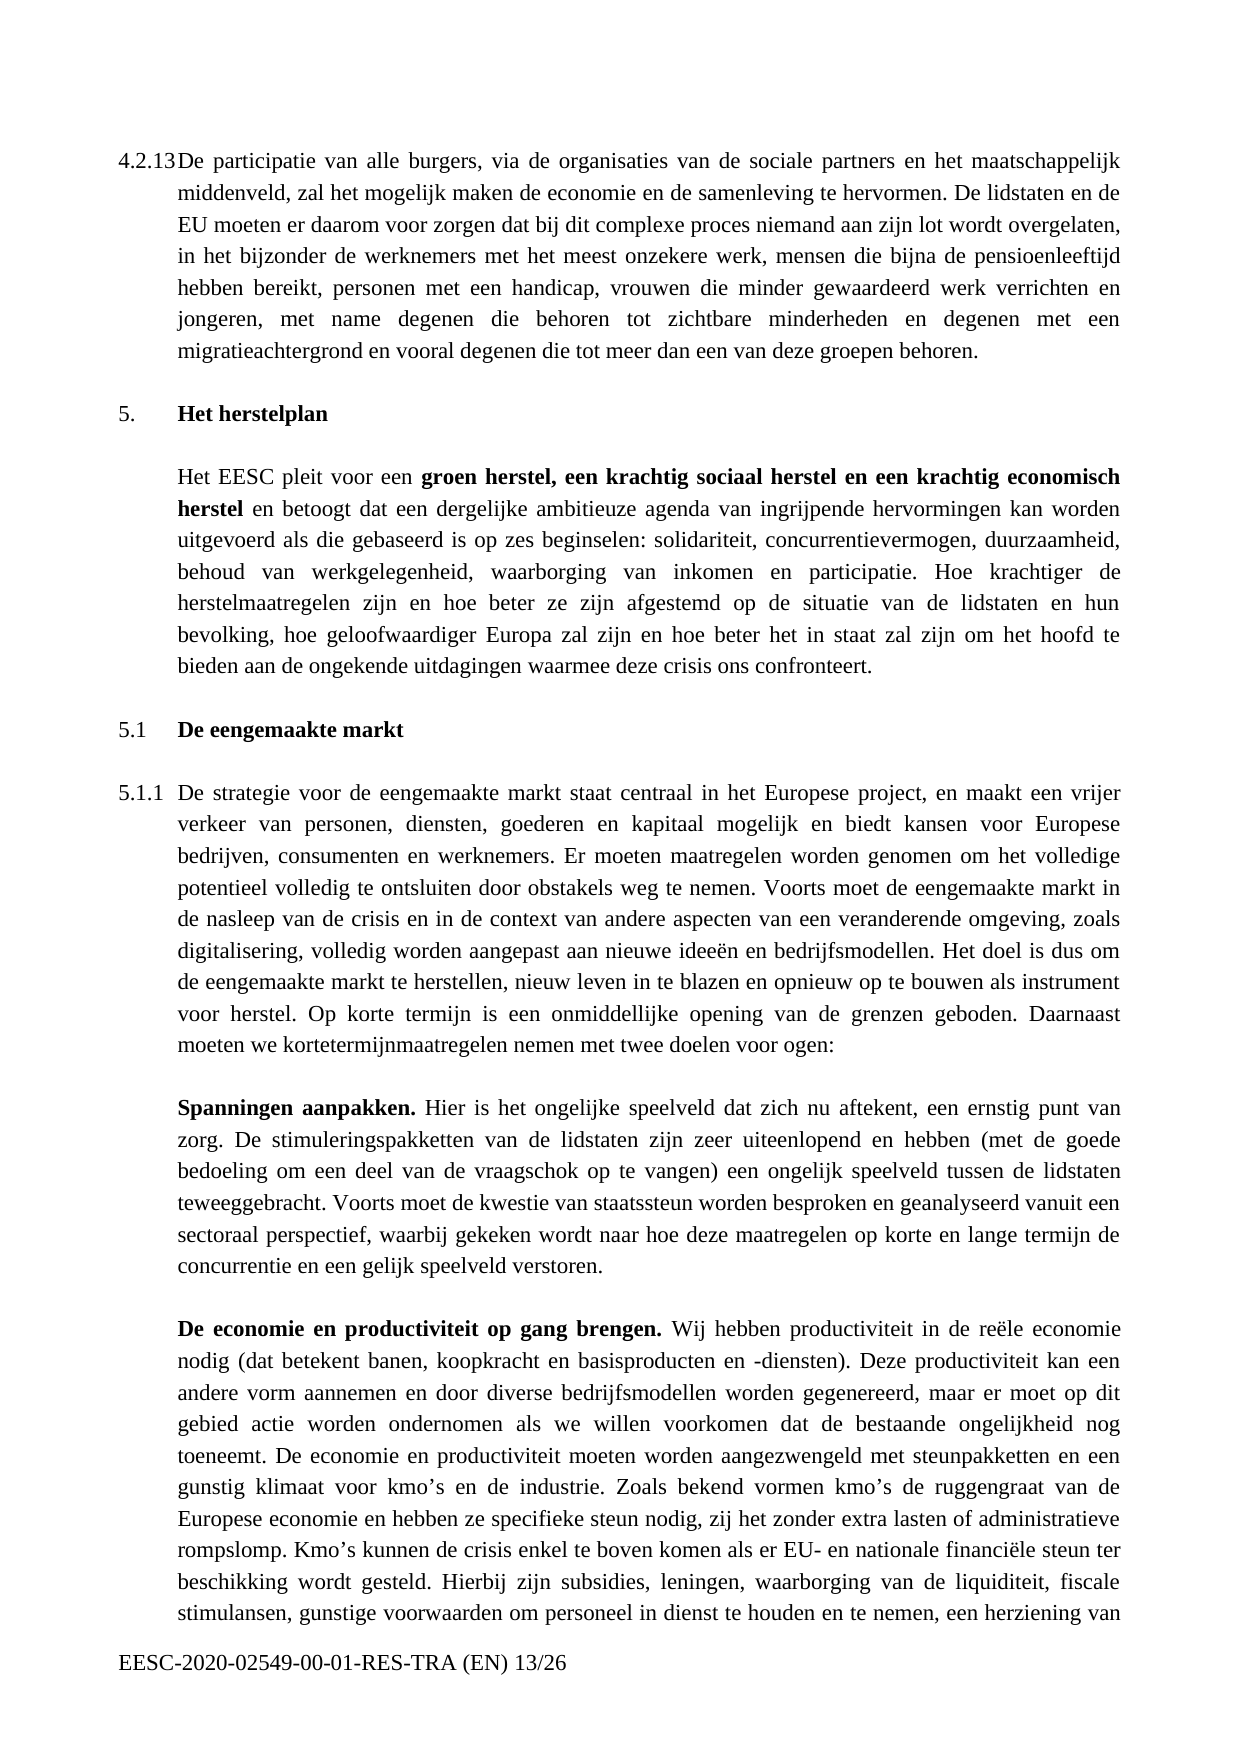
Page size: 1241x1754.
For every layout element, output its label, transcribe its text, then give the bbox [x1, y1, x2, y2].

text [177, 1315, 1122, 1626]
subtitle De participatie van alle burgers, via de organisaties van de sociale partners en het maatschappelijk middenveld, zal het mogelijk maken de economie en de samenleving te hervormen. De lidstaten en de EU moeten er daarom voor zorgen dat bij dit complexe proces niemand aan zijn lot wordt overgelaten, in het bijzonder de werknemers met het meest onzekere werk, mensen die bijna de pensioenleeftijd hebben bereikt, personen met een handicap, vrouwen die minder gewaardeerd werk verrichten en jongeren, met name degenen die behoren tot zichtbare minderheden en degenen met een migratieachtergrond en vooral degenen die tot meer dan een van deze groepen behoren. [118, 148, 1122, 363]
text Het EESC pleit voor een groen herstel, een krachtig sociaal herstel en een krachtig economisch herstel en betoogt dat een dergelijke ambitieuze agenda van ingrijpende hervormingen kan worden uitgevoerd als die gebaseerd is op zes beginselen: solidariteit, concurrentievermogen, duurzaamheid, behoud van werkgelegenheid, waarborging van inkomen en participatie. Hoe krachtiger de herstelmaatregelen zijn en hoe beter ze zijn afgestemd op de situatie van de lidstaten en hun bevolking, hoe geloofwaardiger Europa zal zijn en hoe beter het in staat zal zijn om het hoofd te bieden aan de ongekende uitdagingen waarmee deze crisis ons confronteert. [177, 463, 1122, 679]
subtitle Het herstelplan [118, 400, 1122, 426]
subtitle De eengemaakte markt [118, 716, 1122, 742]
subtitle De strategie voor de eengemaakte markt staat centraal in het Europese project, en maakt een vrijer verkeer van personen, diensten, goederen en kapitaal mogelijk en biedt kansen voor Europese bedrijven, consumenten en werknemers. Er moeten maatregelen worden genomen om het volledige potentieel volledig te ontsluiten door obstakels weg te nemen. Voorts moet de eengemaakte markt in de nasleep van de crisis en in de context van andere aspecten van een veranderende omgeving, zoals digitalisering, volledig worden aangepast aan nieuwe ideeën en bedrijfsmodellen. Het doel is dus om de eengemaakte markt te herstellen, nieuw leven in te blazen en opnieuw op te bouwen als instrument voor herstel. Op korte termijn is een onmiddellijke opening van de grenzen geboden. Daarnaast moeten we kortetermijnmaatregelen nemen met twee doelen voor ogen: [118, 779, 1122, 1058]
text Spanningen aanpakken. Hier is het ongelijke speelveld dat zich nu aftekent, een ernstig punt van zorg. De stimuleringspakketten van de lidstaten zijn zeer uiteenlopend en hebben (met de goede bedoeling om een deel van de vraagschok op te vangen) een ongelijk speelveld tussen de lidstaten teweeggebracht. Voorts moet de kwestie van staatssteun worden besproken en geanalyseerd vanuit een sectoraal perspectief, waarbij gekeken wordt naar hoe deze maatregelen op korte en lange termijn de concurrentie en een gelijk speelveld verstoren. [177, 1094, 1122, 1279]
